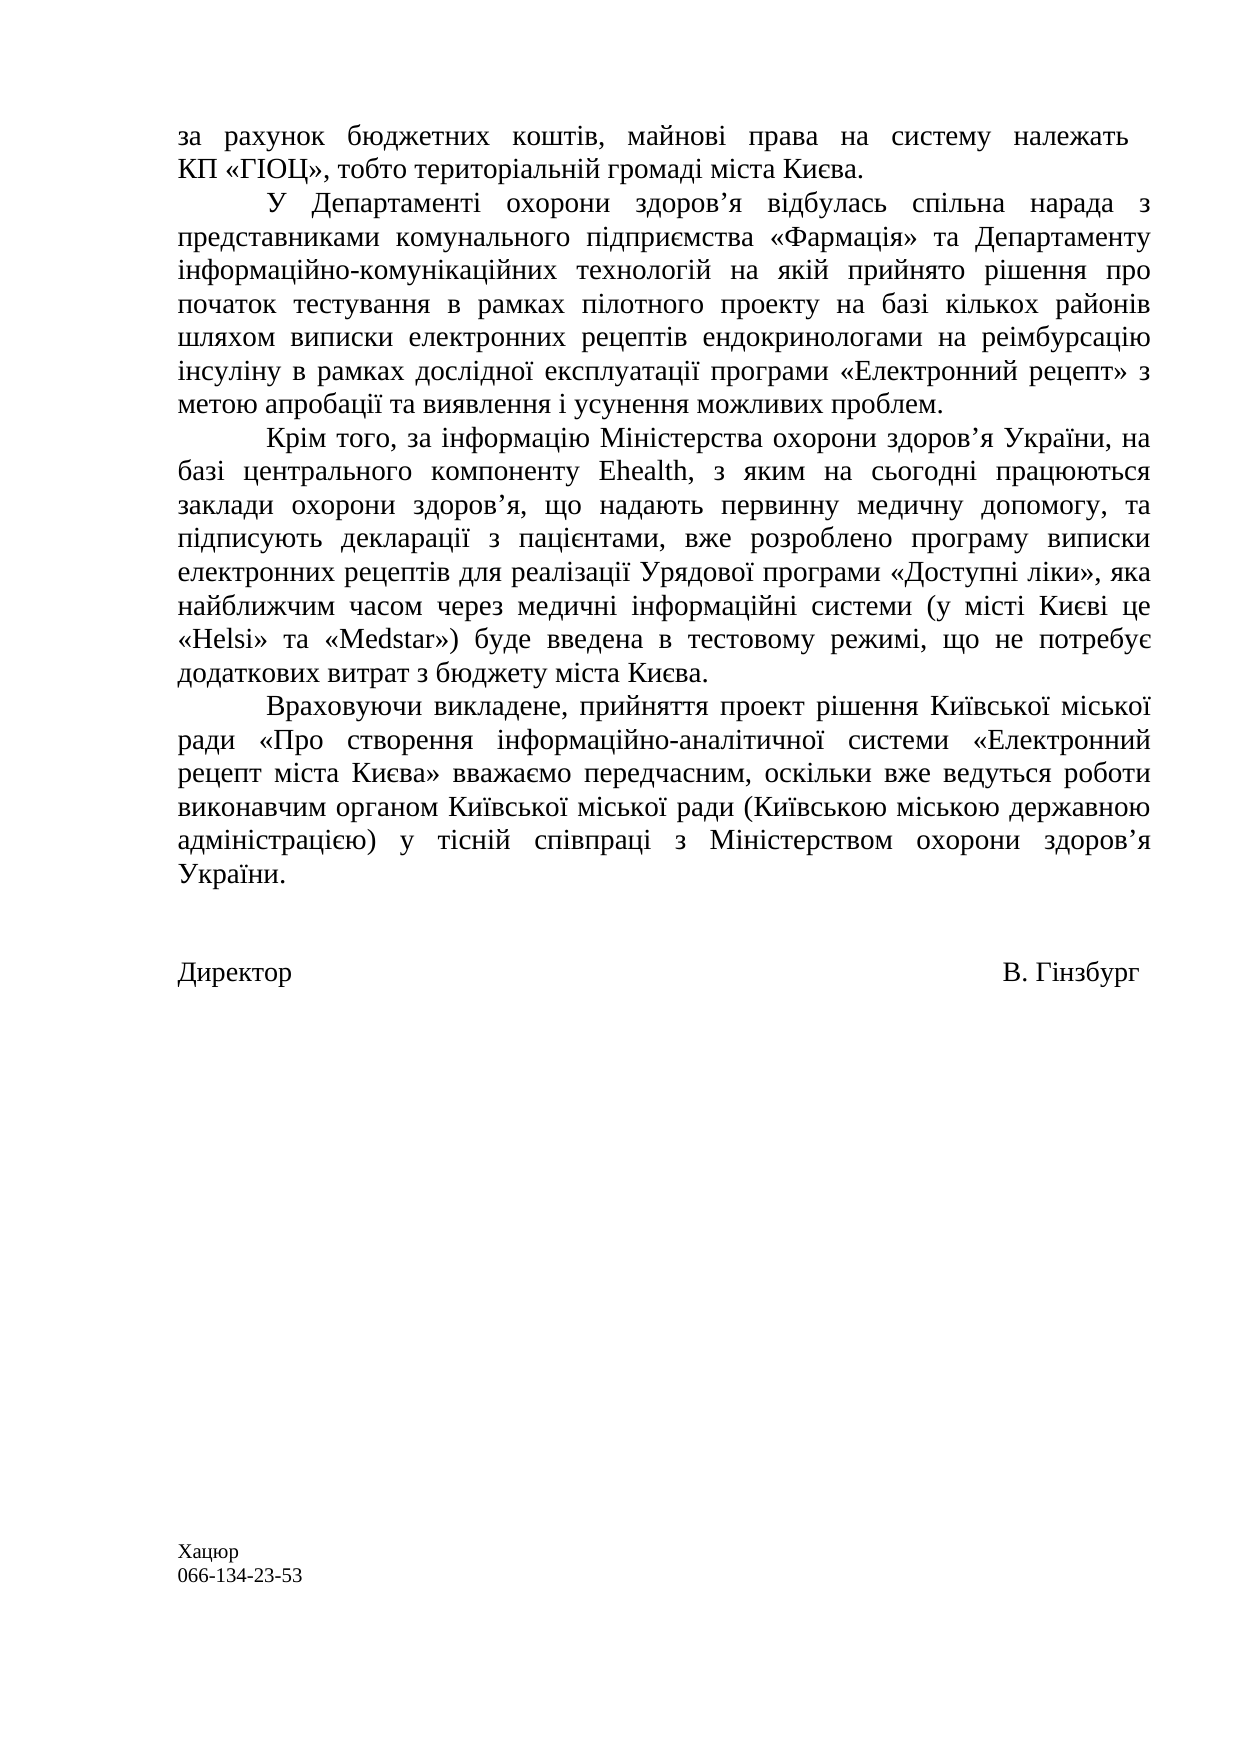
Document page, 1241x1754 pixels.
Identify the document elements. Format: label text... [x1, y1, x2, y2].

text Хацюр [177, 1539, 1152, 1563]
text 066-134-23-53 [177, 1563, 1152, 1587]
text Крім того, за інформацію Міністерства охорони здоров’я України, на базі центрального компоненту Ehealth, з яким на сьогодні працюються заклади охорони здоров’я, що надають первинну медичну допомогу, та підписують декларації з пацієнтами, вже розроблено програму виписки електронних рецептів для реалізації Урядової програми «Доступні ліки», яка найближчим часом через медичні інформаційні системи (у місті Києві це «Helsi» та «Medstar») буде введена в тестовому режимі, що не потребує додаткових витрат з бюджету міста Києва. [177, 420, 1152, 688]
text Враховуючи викладене, прийняття проект рішення Київської міської ради «Про створення інформаційно-аналітичної системи «Електронний рецепт міста Києва» вважаємо передчасним, оскільки вже ведуться роботи виконавчим органом Київської міської ради (Київською міською державною адміністрацією) у тісній співпраці з Міністерством охорони здоров’я України. [177, 688, 1152, 889]
text Директор В. Гінзбург [177, 956, 1146, 988]
text У Департаменті охорони здоров’я відбулась спільна нарада з представниками комунального підприємства «Фармація» та Департаменту інформаційно-комунікаційних технологій на якій прийнято рішення про початок тестування в рамках пілотного проекту на базі кількох районів шляхом виписки електронних рецептів ендокринологами на реімбурсацію інсуліну в рамках дослідної експлуатації програми «Електронний рецепт» з метою апробації та виявлення і усунення можливих проблем. [177, 185, 1152, 420]
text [177, 118, 1152, 185]
